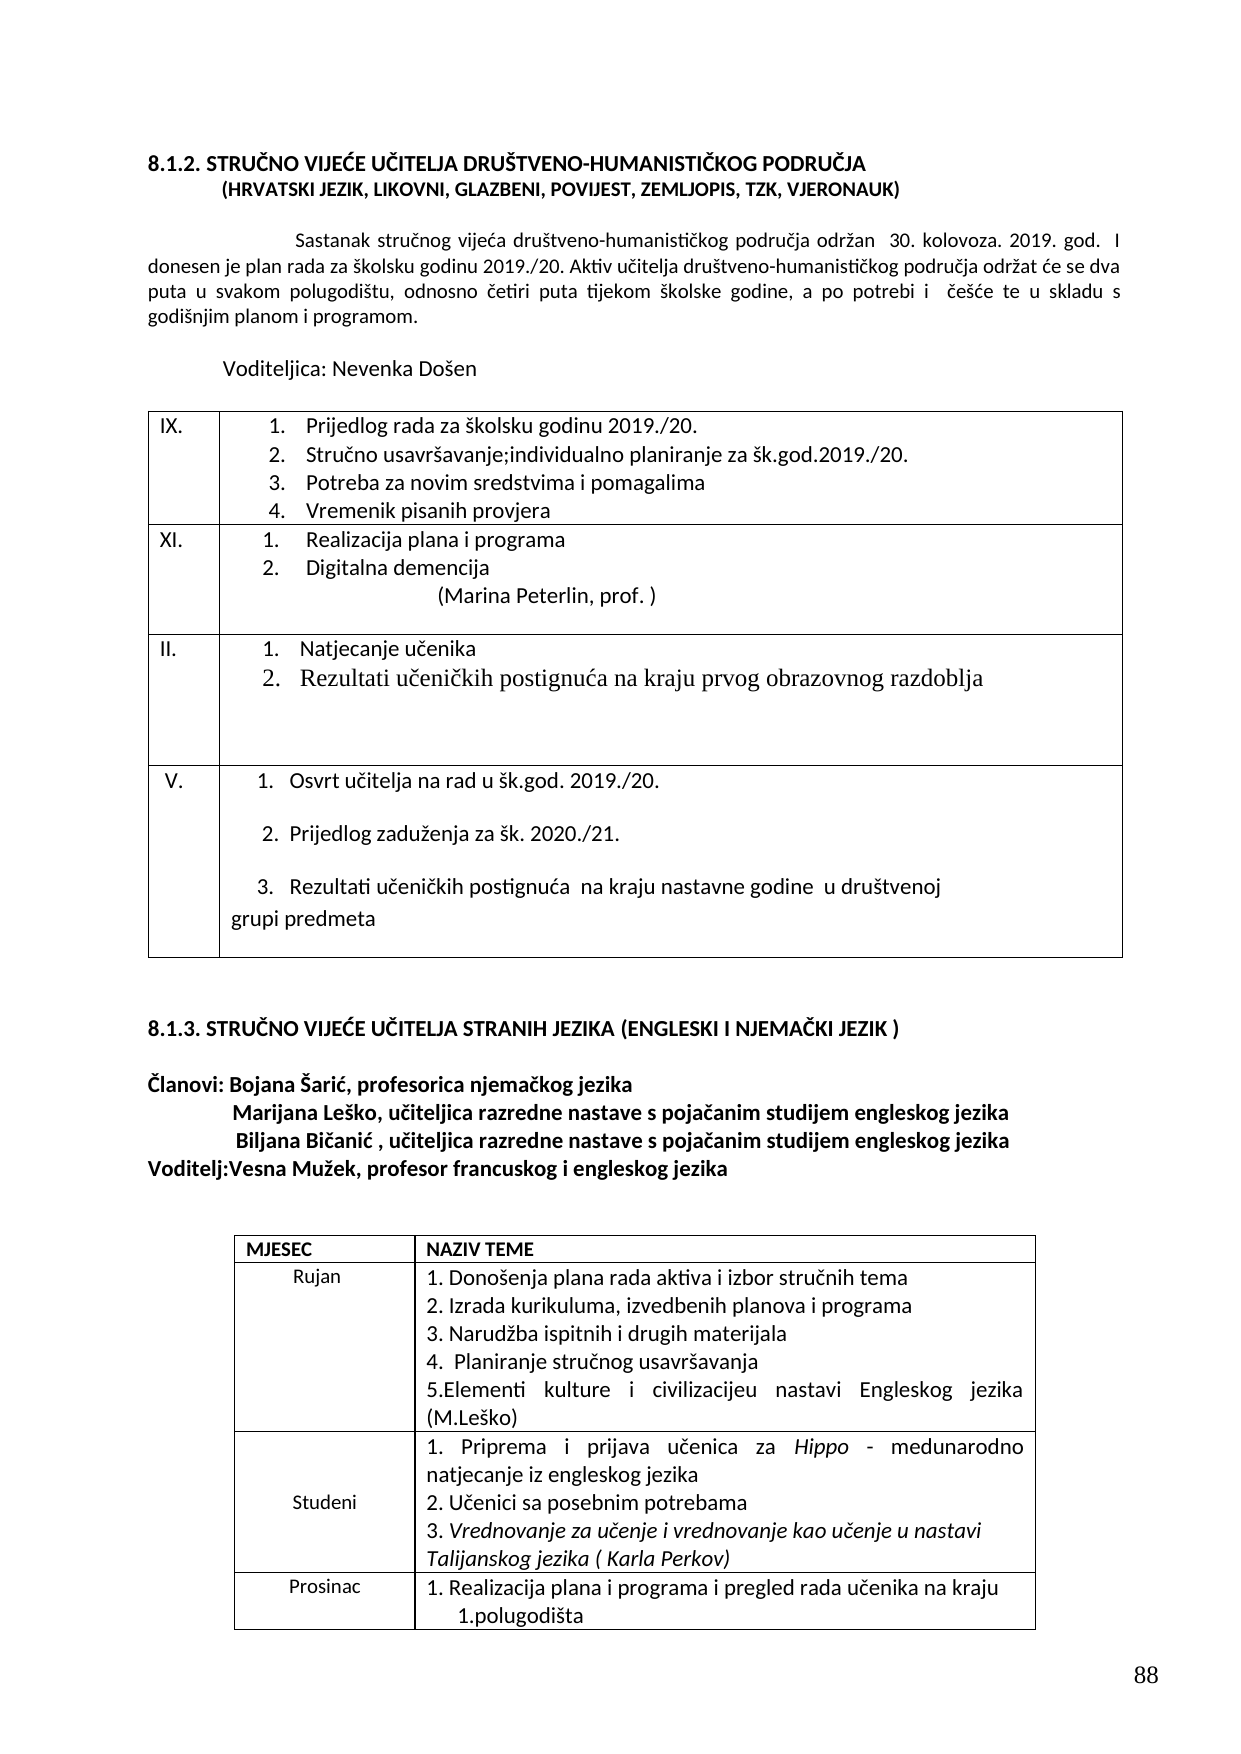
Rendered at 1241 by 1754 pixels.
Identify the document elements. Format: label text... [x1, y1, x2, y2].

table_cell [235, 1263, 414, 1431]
text Biljana Bičanić , učiteljica razredne nastave s pojačanim studijem engleskog jezika [148, 1126, 1122, 1154]
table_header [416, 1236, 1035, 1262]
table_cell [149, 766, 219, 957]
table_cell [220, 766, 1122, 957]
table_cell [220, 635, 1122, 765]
text Članovi: Bojana Šarić, profesorica njemačkog jezika [148, 1070, 1122, 1098]
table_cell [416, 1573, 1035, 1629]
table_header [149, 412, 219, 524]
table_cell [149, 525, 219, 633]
text Voditelj:Vesna Mužek, profesor francuskog i engleskog jezika [148, 1154, 1122, 1182]
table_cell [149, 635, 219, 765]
text 8.1.2. Stručno vijeće učitelja društveno-humanističkog područja [148, 149, 1122, 177]
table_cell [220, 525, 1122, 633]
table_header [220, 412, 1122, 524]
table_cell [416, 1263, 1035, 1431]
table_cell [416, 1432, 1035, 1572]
text Sastanak stručnog vijeća društveno-humanističkog područja održan 30. kolovoza. 2019. god. I donesen je plan rada za školsku godinu 2019./20. Aktiv učitelja društveno-humanističkog područja održat će se dva puta u svakom polugodištu, odnosno četiri puta tijekom školske godine, a po potrebi i češće te u skladu s godišnjim planom i programom. [148, 227, 1122, 329]
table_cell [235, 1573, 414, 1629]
text (HRVATSKI JEZIK, LIKOVNI, GLAZBENI, POVIJEST, ZEMLJOPIS, TZK, VJERONAUK) [148, 177, 1122, 202]
text Marijana Leško, učiteljica razredne nastave s pojačanim studijem engleskog jezika [148, 1098, 1122, 1126]
text 8.1.3. Stručno VIJEĆE UČITELJA stranih jezika (ENGLESKI I NJEMAČKI JEZIK ) [148, 1014, 1122, 1042]
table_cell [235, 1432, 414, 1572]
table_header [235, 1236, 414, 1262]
text Voditeljica: Nevenka Došen [148, 354, 1122, 383]
